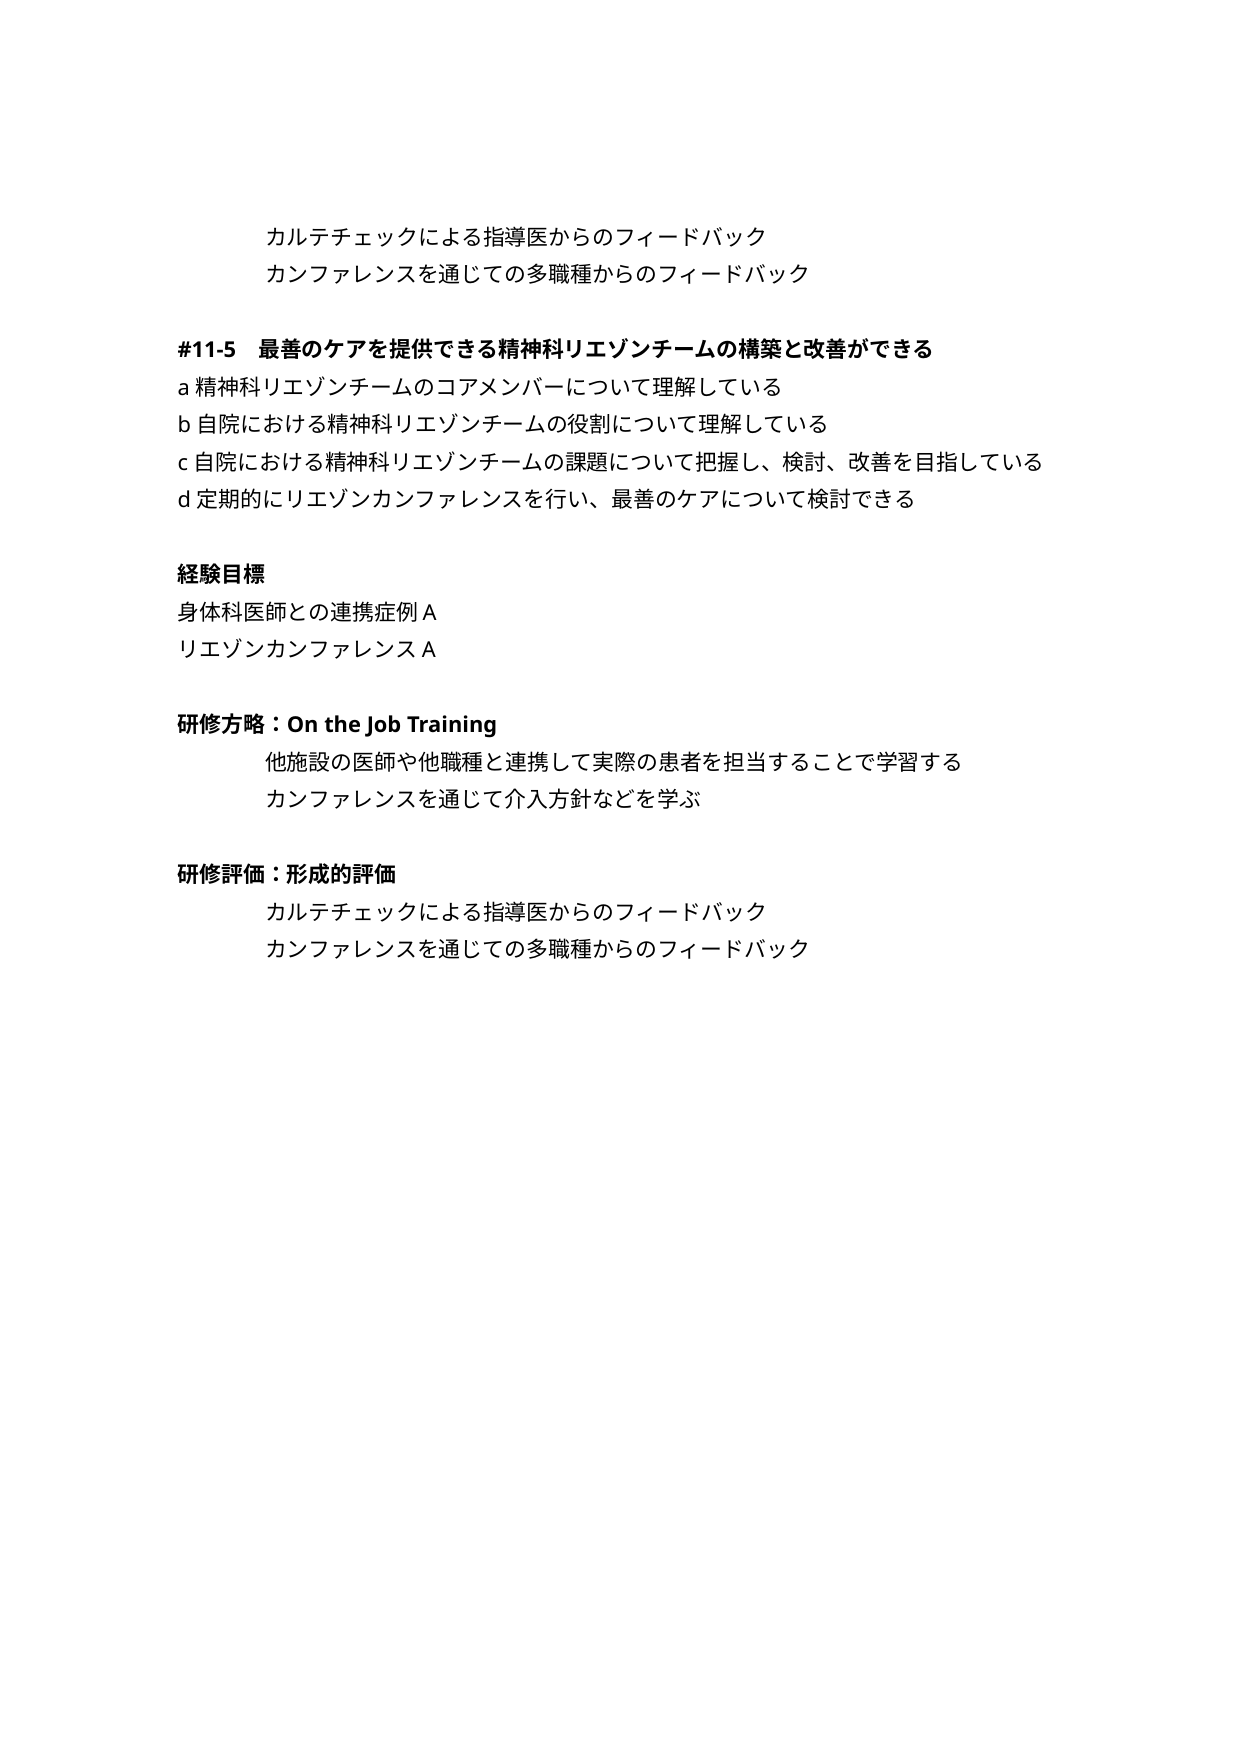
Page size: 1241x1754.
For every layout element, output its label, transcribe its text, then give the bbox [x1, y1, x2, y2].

text リエゾンカンファレンス A [177, 629, 1063, 667]
text 経験目標 [177, 554, 1063, 592]
text 他施設の医師や他職種と連携して実際の患者を担当することで学習する [177, 742, 1063, 779]
text カルテチェックによる指導医からのフィードバック [177, 217, 1063, 254]
text 研修評価：形成的評価 [177, 854, 1063, 892]
text 身体科医師との連携症例 A [177, 592, 1063, 629]
text カンファレンスを通じての多職種からのフィードバック [177, 254, 1063, 292]
text カンファレンスを通じての多職種からのフィードバック [177, 929, 1063, 967]
text カルテチェックによる指導医からのフィードバック [177, 892, 1063, 929]
text #11-5 最善のケアを提供できる精神科リエゾンチームの構築と改善ができる [177, 329, 1063, 367]
text カンファレンスを通じて介入方針などを学ぶ [177, 779, 1063, 817]
text c 自院における精神科リエゾンチームの課題について把握し、検討、改善を目指している [177, 442, 1063, 479]
text 研修方略：On the Job Training [177, 704, 1063, 742]
text d 定期的にリエゾンカンファレンスを行い、最善のケアについて検討できる [177, 479, 1063, 517]
text a 精神科リエゾンチームのコアメンバーについて理解している b 自院における精神科リエゾンチームの役割について理解している [177, 367, 1063, 442]
